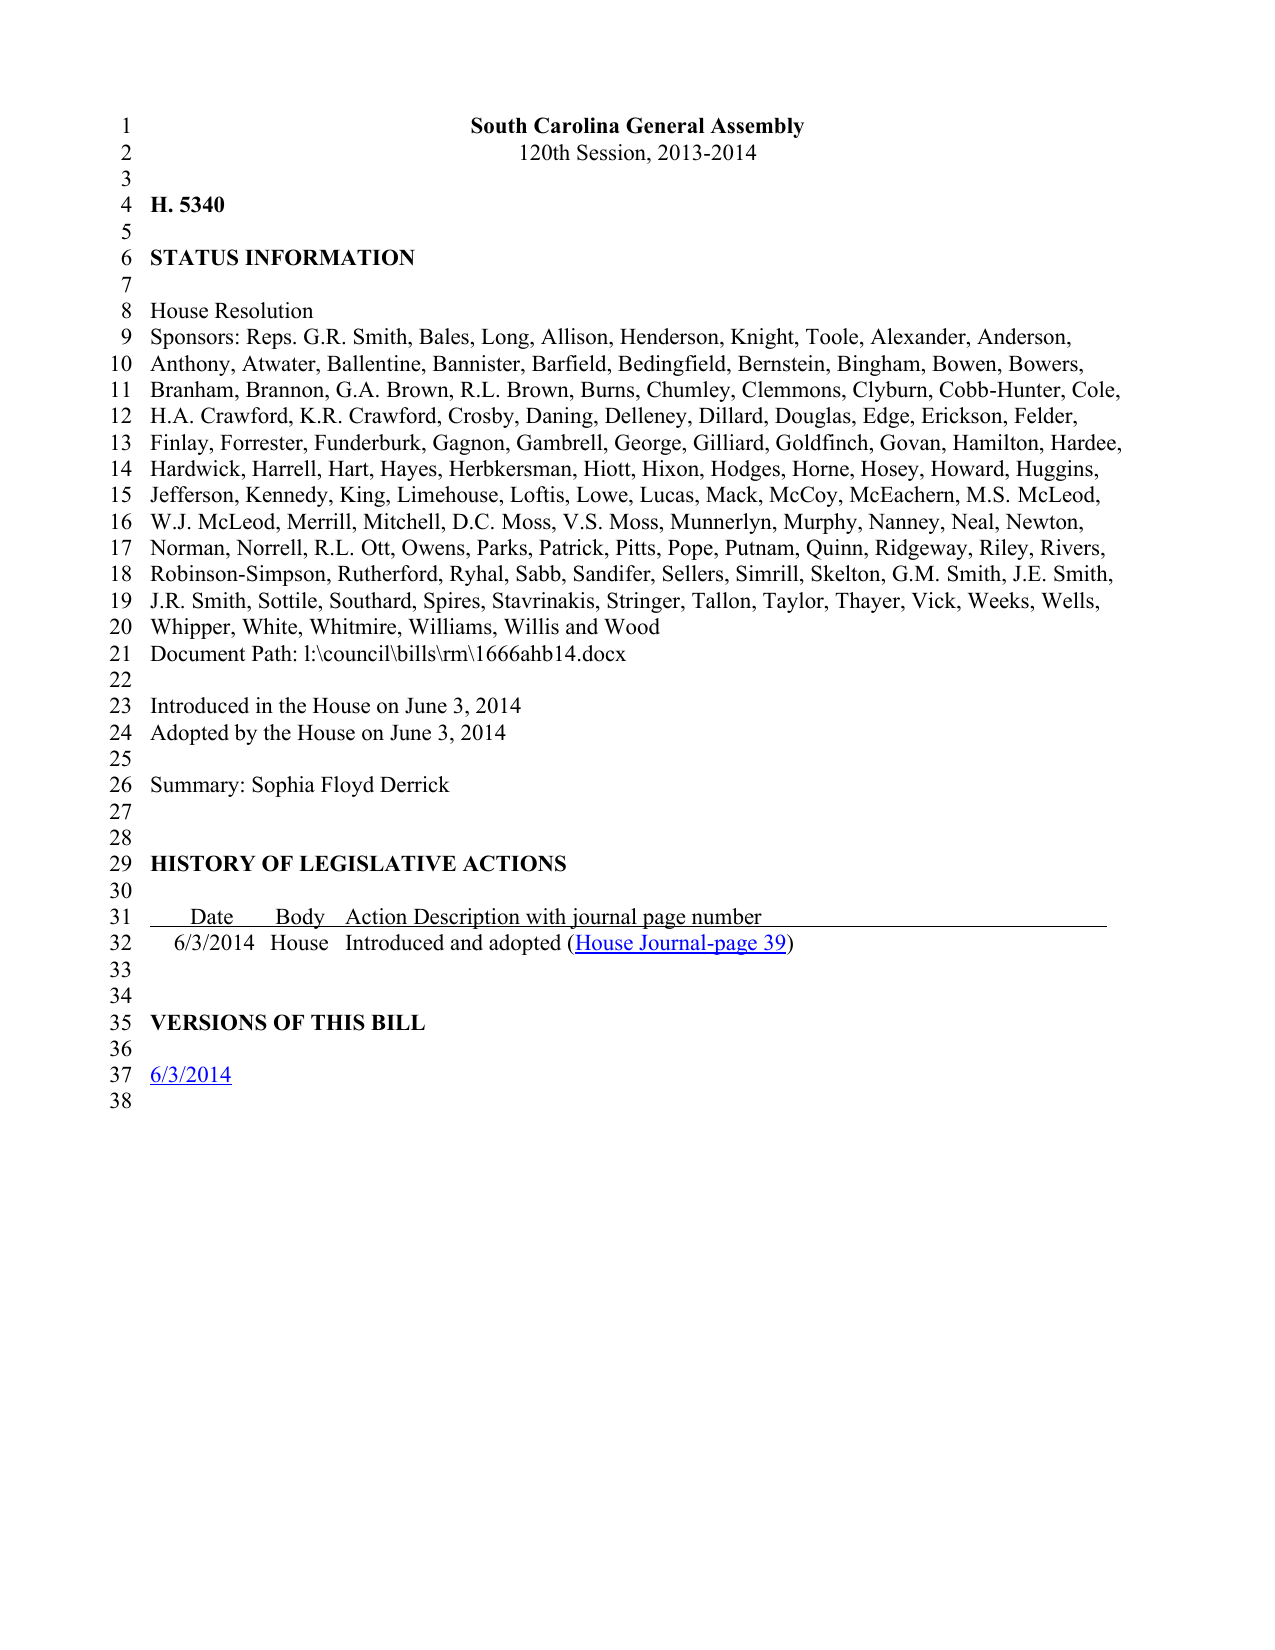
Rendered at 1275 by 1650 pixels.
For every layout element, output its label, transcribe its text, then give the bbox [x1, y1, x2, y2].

text Document Path: l:\council\bills\rm\1666ahb14.docx [150, 639, 1125, 666]
text 6/3/2014 [150, 1061, 1125, 1088]
text Sponsors: Reps. G.R. Smith, Bales, Long, Allison, Henderson, Knight, Toole, Alexander, Anderson, Anthony, Atwater, Ballentine, Bannister, Barfield, Bedingfield, Bernstein, Bingham, Bowen, Bowers, Branham, Brannon, G.A. Brown, R.L. Brown, Burns, Chumley, Clemmons, Clyburn, Cobb-Hunter, Cole, H.A. Crawford, K.R. Crawford, Crosby, Daning, Delleney, Dillard, Douglas, Edge, Erickson, Felder, Finlay, Forrester, Funderburk, Gagnon, Gambrell, George, Gilliard, Goldfinch, Govan, Hamilton, Hardee, Hardwick, Harrell, Hart, Hayes, Herbkersman, Hiott, Hixon, Hodges, Horne, Hosey, Howard, Huggins, Jefferson, Kennedy, King, Limehouse, Loftis, Lowe, Lucas, Mack, McCoy, McEachern, M.S. McLeod, W.J. McLeod, Merrill, Mitchell, D.C. Moss, V.S. Moss, Munnerlyn, Murphy, Nanney, Neal, Newton, Norman, Norrell, R.L. Ott, Owens, Parks, Patrick, Pitts, Pope, Putnam, Quinn, Ridgeway, Riley, Rivers, Robinson-Simpson, Rutherford, Ryhal, Sabb, Sandifer, Sellers, Simrill, Skelton, G.M. Smith, J.E. Smith, J.R. Smith, Sottile, Southard, Spires, Stavrinakis, Stringer, Tallon, Taylor, Thayer, Vick, Weeks, Wells, Whipper, White, Whitmire, Williams, Willis and Wood [150, 323, 1125, 639]
text STATUS INFORMATION [150, 244, 1125, 271]
text VERSIONS OF THIS BILL [150, 1008, 1125, 1035]
text Adopted by the House on June 3, 2014 [150, 719, 1125, 745]
text Date Body Action Description with journal page number [150, 903, 1125, 929]
text Introduced in the House on June 3, 2014 [150, 692, 1125, 719]
text 6/3/2014 House Introduced and adopted (House Journal-page 39) [150, 929, 1125, 956]
text South Carolina General Assembly [150, 112, 1125, 139]
text House Resolution [150, 297, 1125, 323]
text HISTORY OF LEGISLATIVE ACTIONS [150, 850, 1125, 877]
text Summary: Sophia Floyd Derrick [150, 771, 1125, 798]
text H. 5340 [150, 192, 1125, 218]
text 120th Session, 2013-2014 [150, 139, 1125, 165]
